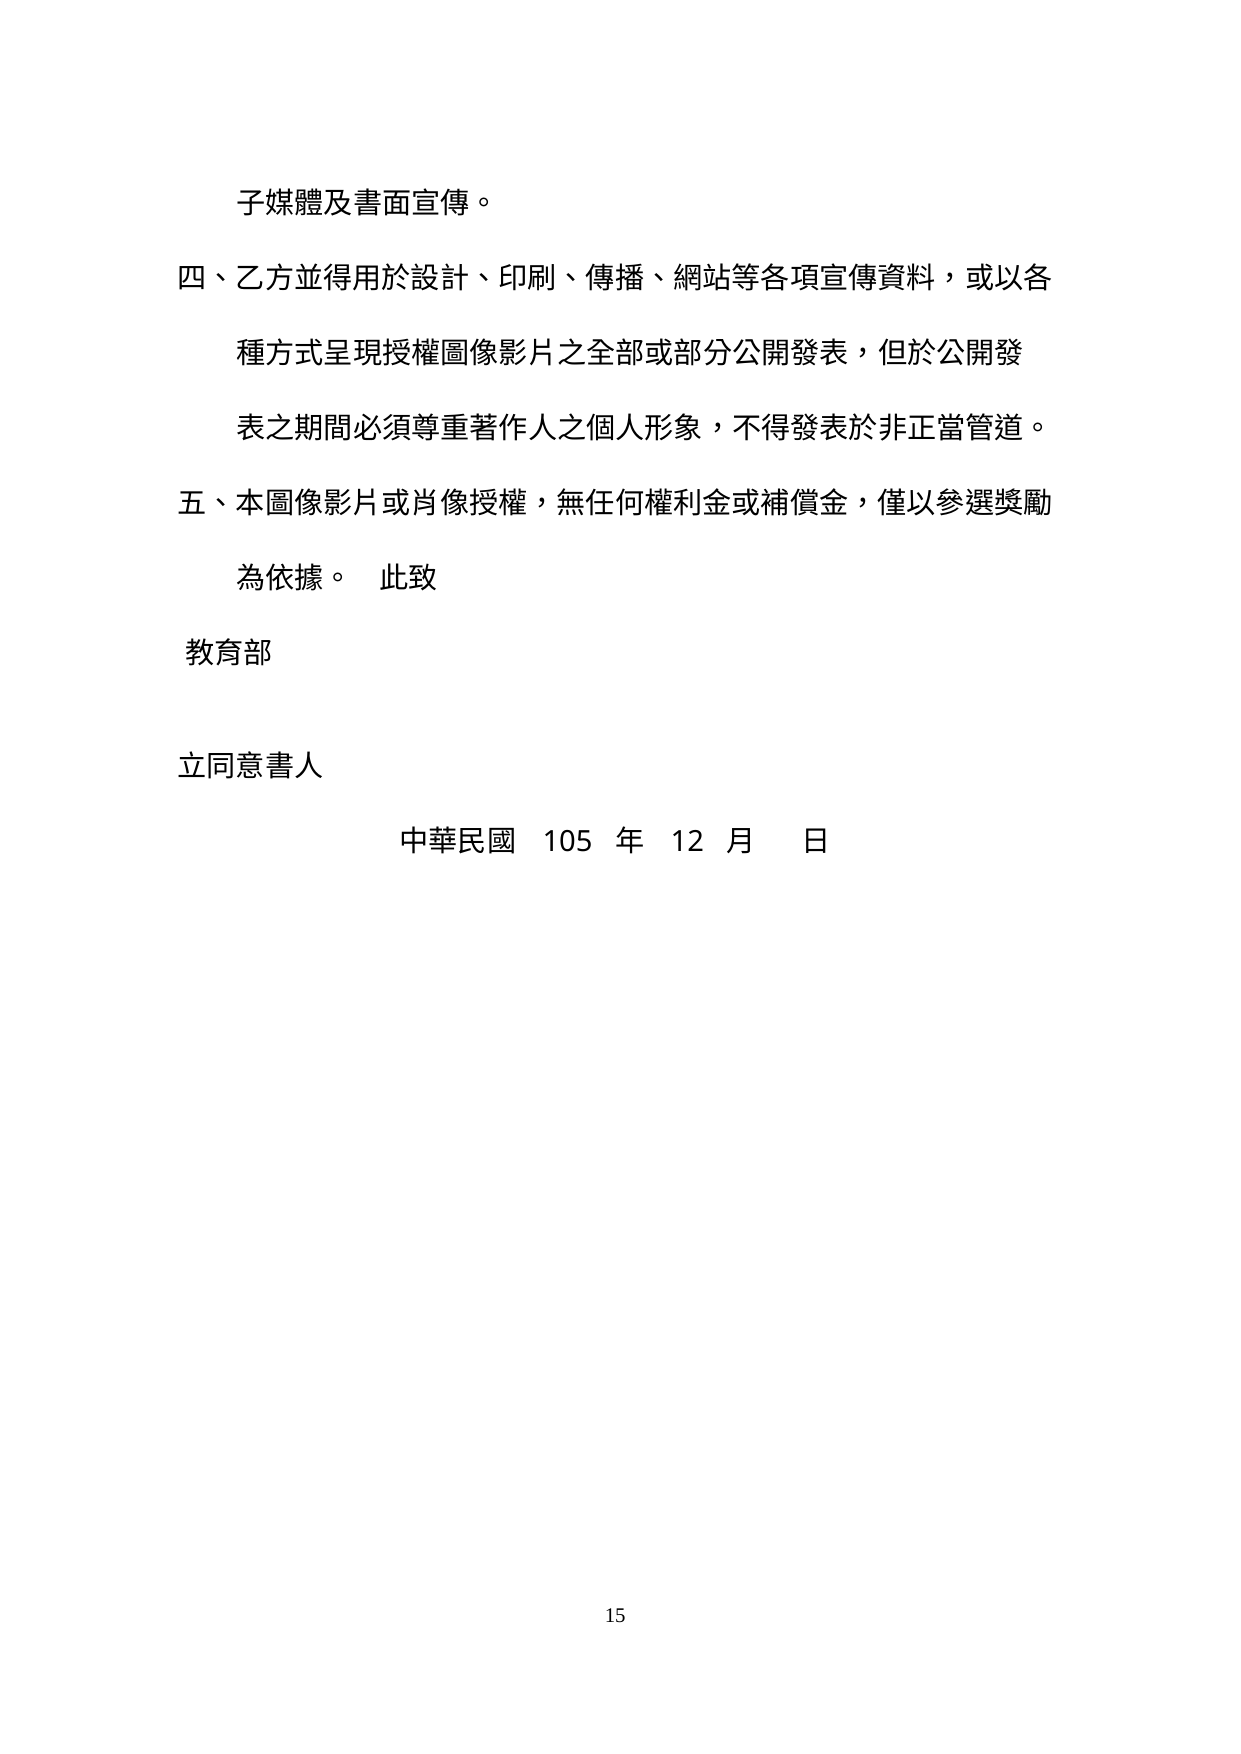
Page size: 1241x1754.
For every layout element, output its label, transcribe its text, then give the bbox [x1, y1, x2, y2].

text 四、乙方並得用於設計、印刷、傳播、網站等各項宣傳資料，或以各種方式呈現授權圖像影片之全部或部分公開發表，但於公開發表之期間必須尊重著作人之個人形象，不得發表於非正當管道。 [177, 239, 1053, 464]
text 教育部 [177, 614, 1053, 689]
text 五、本圖像影片或肖像授權，無任何權利金或補償金，僅以參選獎勵為依據。 此致 [177, 464, 1053, 614]
text 中華民國 105 年 12 月 日 [177, 801, 1053, 876]
text 立同意書人 [177, 726, 1053, 801]
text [177, 164, 1053, 239]
